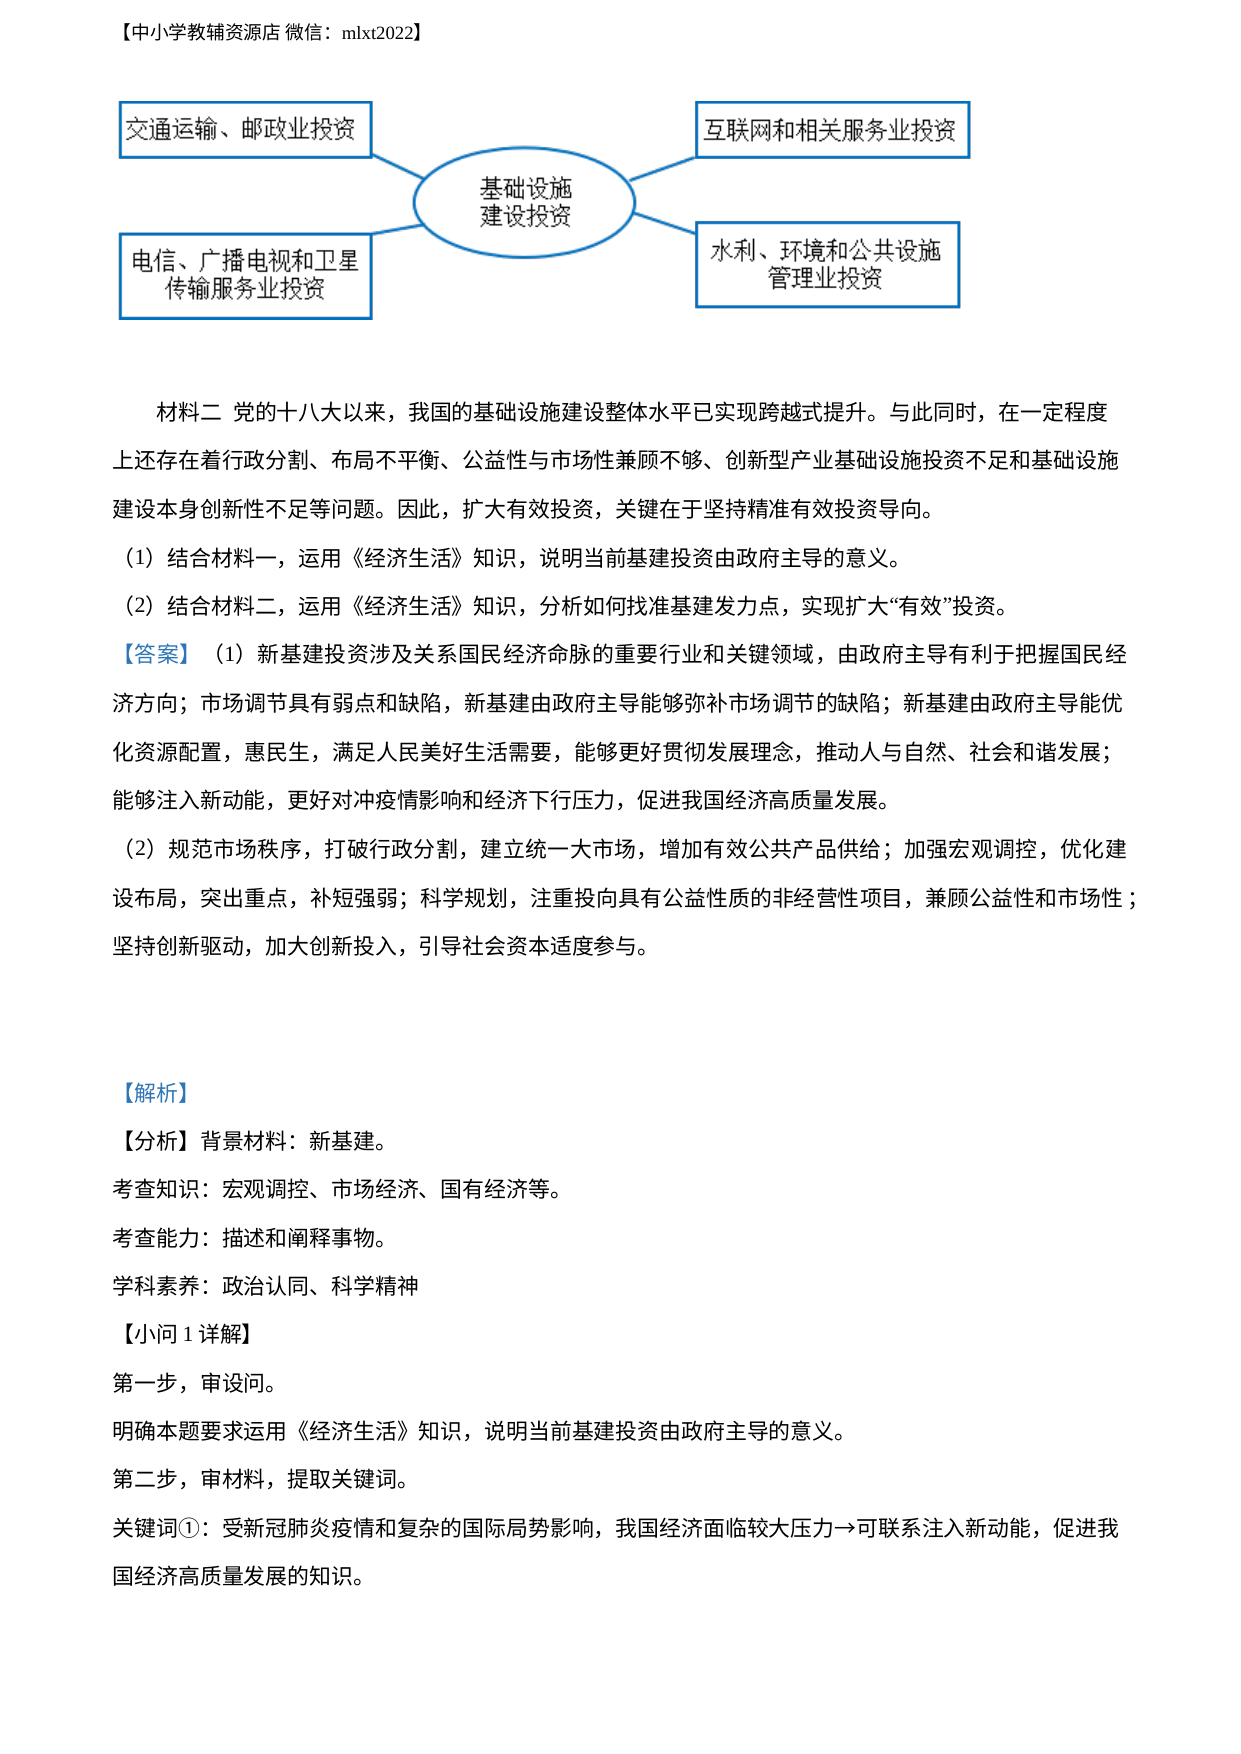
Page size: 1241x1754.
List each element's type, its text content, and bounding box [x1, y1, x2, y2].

text （2）结合材料二，运用《经济生活》知识，分析如何找准基建发力点，实现扩大“有效”投资。 [112, 588, 1128, 621]
text 考查知识：宏观调控、市场经济、国有经济等。 [112, 1172, 1128, 1204]
text 学科素养：政治认同、科学精神 [112, 1268, 1128, 1301]
text 关键词①：受新冠肺炎疫情和复杂的国际局势影响，我国经济面临较大压力→可联系注入新动能，促进我国经济高质量发展的知识。 [112, 1510, 1128, 1591]
text 【小问1详解】 [112, 1317, 1128, 1349]
text 【分析】背景材料：新基建。 [112, 1123, 1128, 1156]
text 考查能力：描述和阐释事物。 [112, 1220, 1128, 1253]
text 第一步，审设问。 [112, 1365, 1128, 1398]
picture [112, 101, 972, 320]
text 【答案】（1）新基建投资涉及关系国民经济命脉的重要行业和关键领域，由政府主导有利于把握国民经济方向；市场调节具有弱点和缺陷，新基建由政府主导能够弥补市场调节的缺陷；新基建由政府主导能优化资源配置，惠民生，满足人民美好生活需要，能够更好贯彻发展理念，推动人与自然、社会和谐发展；能够注入新动能，更好对冲疫情影响和经济下行压力，促进我国经济高质量发展。 [112, 637, 1128, 816]
text （2）规范市场秩序，打破行政分割，建立统一大市场，增加有效公共产品供给；加强宏观调控，优化建设布局，突出重点，补短强弱；科学规划，注重投向具有公益性质的非经营性项目，兼顾公益性和市场性；坚持创新驱动，加大创新投入，引导社会资本适度参与。 [112, 831, 1128, 1059]
text 明确本题要求运用《经济生活》知识，说明当前基建投资由政府主导的意义。 [112, 1413, 1128, 1446]
text （1）结合材料一，运用《经济生活》知识，说明当前基建投资由政府主导的意义。 [112, 540, 1128, 573]
text 【解析】 [112, 1075, 1128, 1108]
text 第二步，审材料，提取关键词。 [112, 1462, 1128, 1494]
text 材料二 党的十八大以来，我国的基础设施建设整体水平已实现跨越式提升。与此同时，在一定程度上还存在着行政分割、布局不平衡、公益性与市场性兼顾不够、创新型产业基础设施投资不足和基础设施建设本身创新性不足等问题。因此，扩大有效投资，关键在于坚持精准有效投资导向。 [112, 394, 1128, 524]
